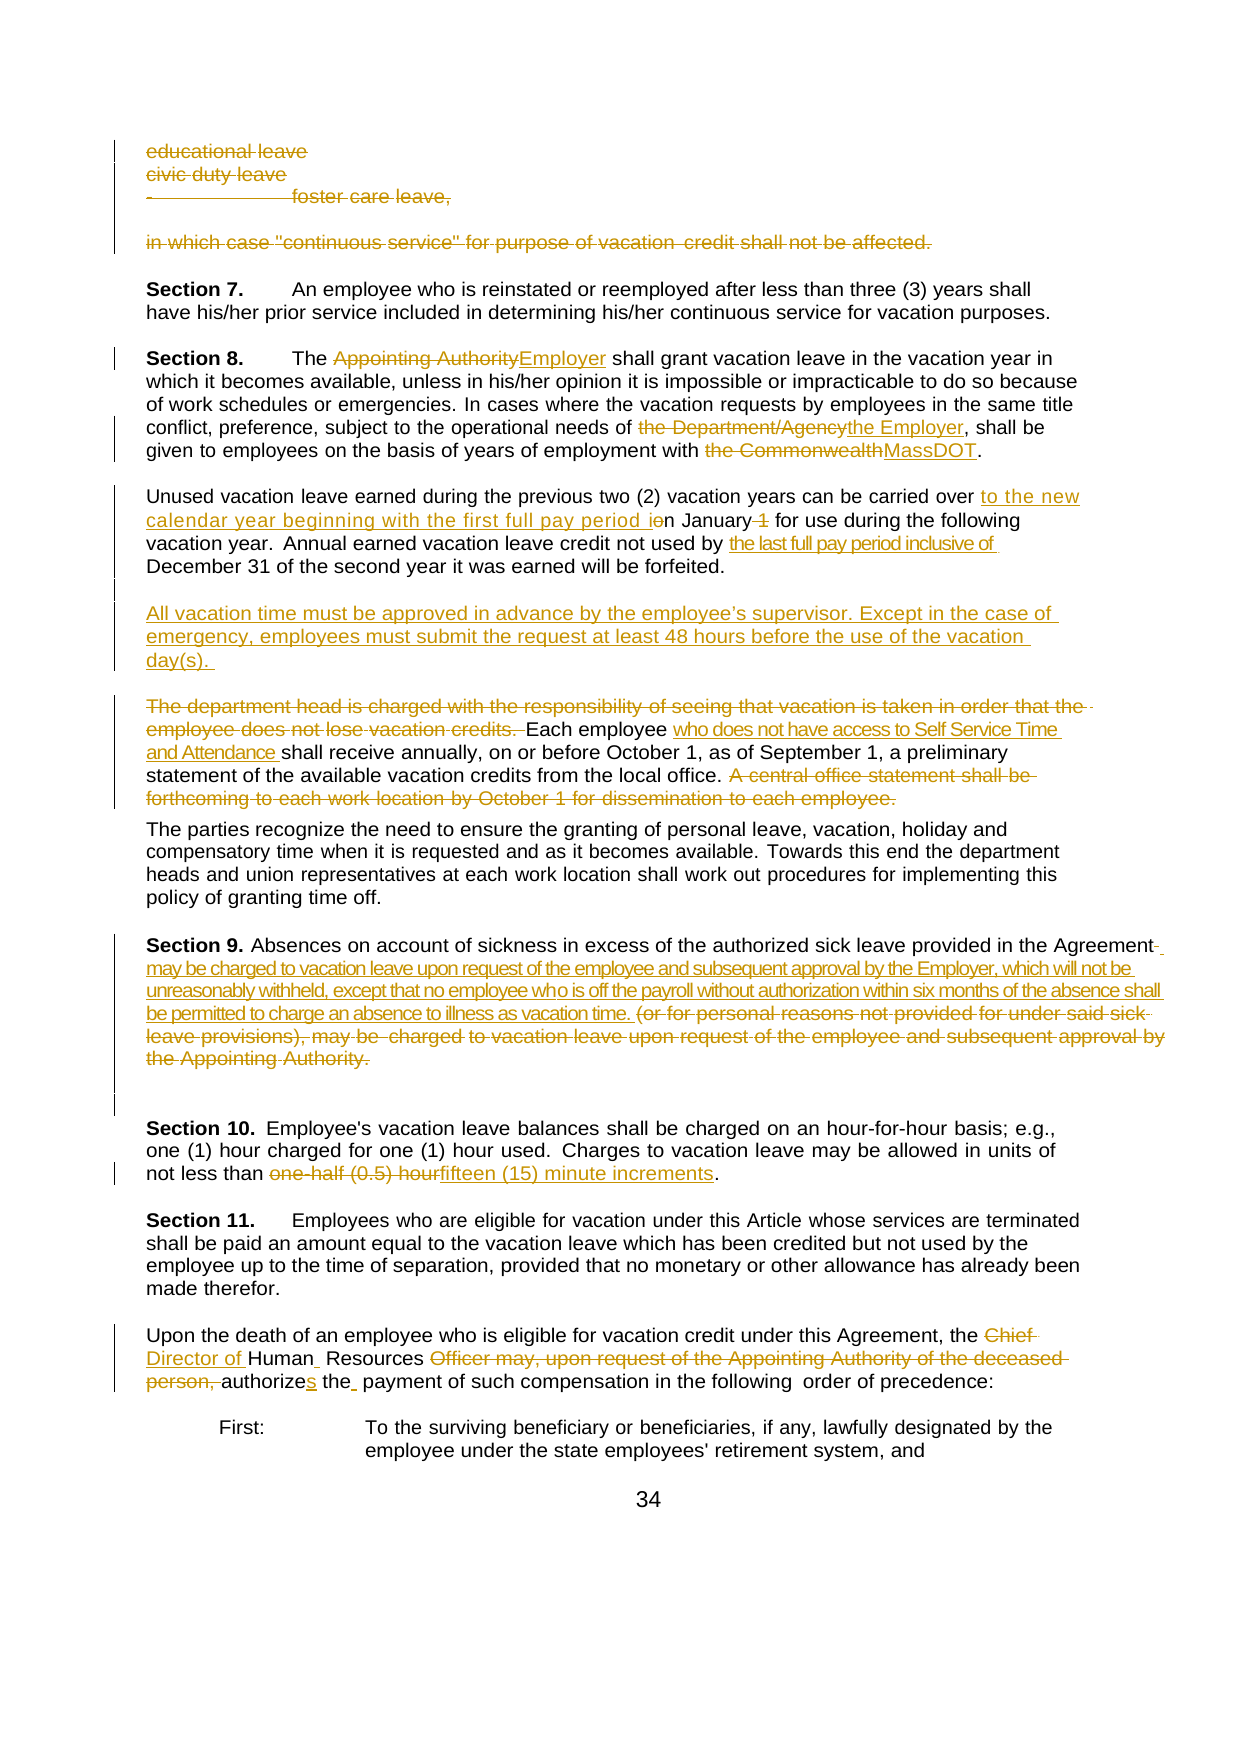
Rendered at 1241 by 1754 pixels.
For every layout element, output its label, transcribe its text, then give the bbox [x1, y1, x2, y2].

text Section 10. Employee's vacation leave balances shall be charged on an hour-for-hour basis; e.g., one (1) hour charged for one (1) hour used. Charges to vacation leave may be allowed in units of not less than . [146, 1116, 1056, 1185]
text Section 8. The shall grant vacation leave in the vacation year in which it becomes available, unless in his/her opinion it is impossible or impracticable to do so because of work schedules or emergencies. In cases where the vacation requests by employees in the same title conflict, preference, subject to the operational needs of , shall be given to employees on the basis of years of employment with . [146, 347, 1085, 462]
text The parties recognize the need to ensure the granting of personal leave, vacation, holiday and compensatory time when it is requested and as it becomes available. Towards this end the department heads and union representatives at each work location shall work out procedures for implementing this policy of granting time off. [146, 817, 1093, 909]
text Upon the death of an employee who is eligible for vacation credit under this Agreement, the Human Resources authorize the payment of such compensation in the following order of precedence: [146, 1324, 1093, 1392]
text Each employee shall receive annually, on or before October 1, as of September 1, a preliminary statement of the available vacation credits from the local office. [146, 695, 1093, 809]
text Section 7. An employee who is reinstated or reemployed after less than three (3) years shall have his/her prior service included in determining his/her continuous service for vacation purposes. [146, 278, 1069, 323]
text First: To the surviving beneficiary or beneficiaries, if any, lawfully designated by the employee under the state employees' retirement system, and [219, 1416, 1058, 1462]
text Unused vacation leave earned during the previous two (2) vacation years can be carried over n January for use during the following vacation year. Annual earned vacation leave credit not used by December 31 of the second year it was earned will be forfeited. [146, 485, 1085, 578]
text Section 9. Absences on account of sickness in excess of the authorized sick leave provided in the Agreement [146, 934, 1167, 1070]
text Section 11. Employees who are eligible for vacation under this Article whose services are terminated shall be paid an amount equal to the vacation leave which has been credited but not used by the employee up to the time of separation, provided that no monetary or other allowance has already been made therefor. [146, 1208, 1086, 1300]
